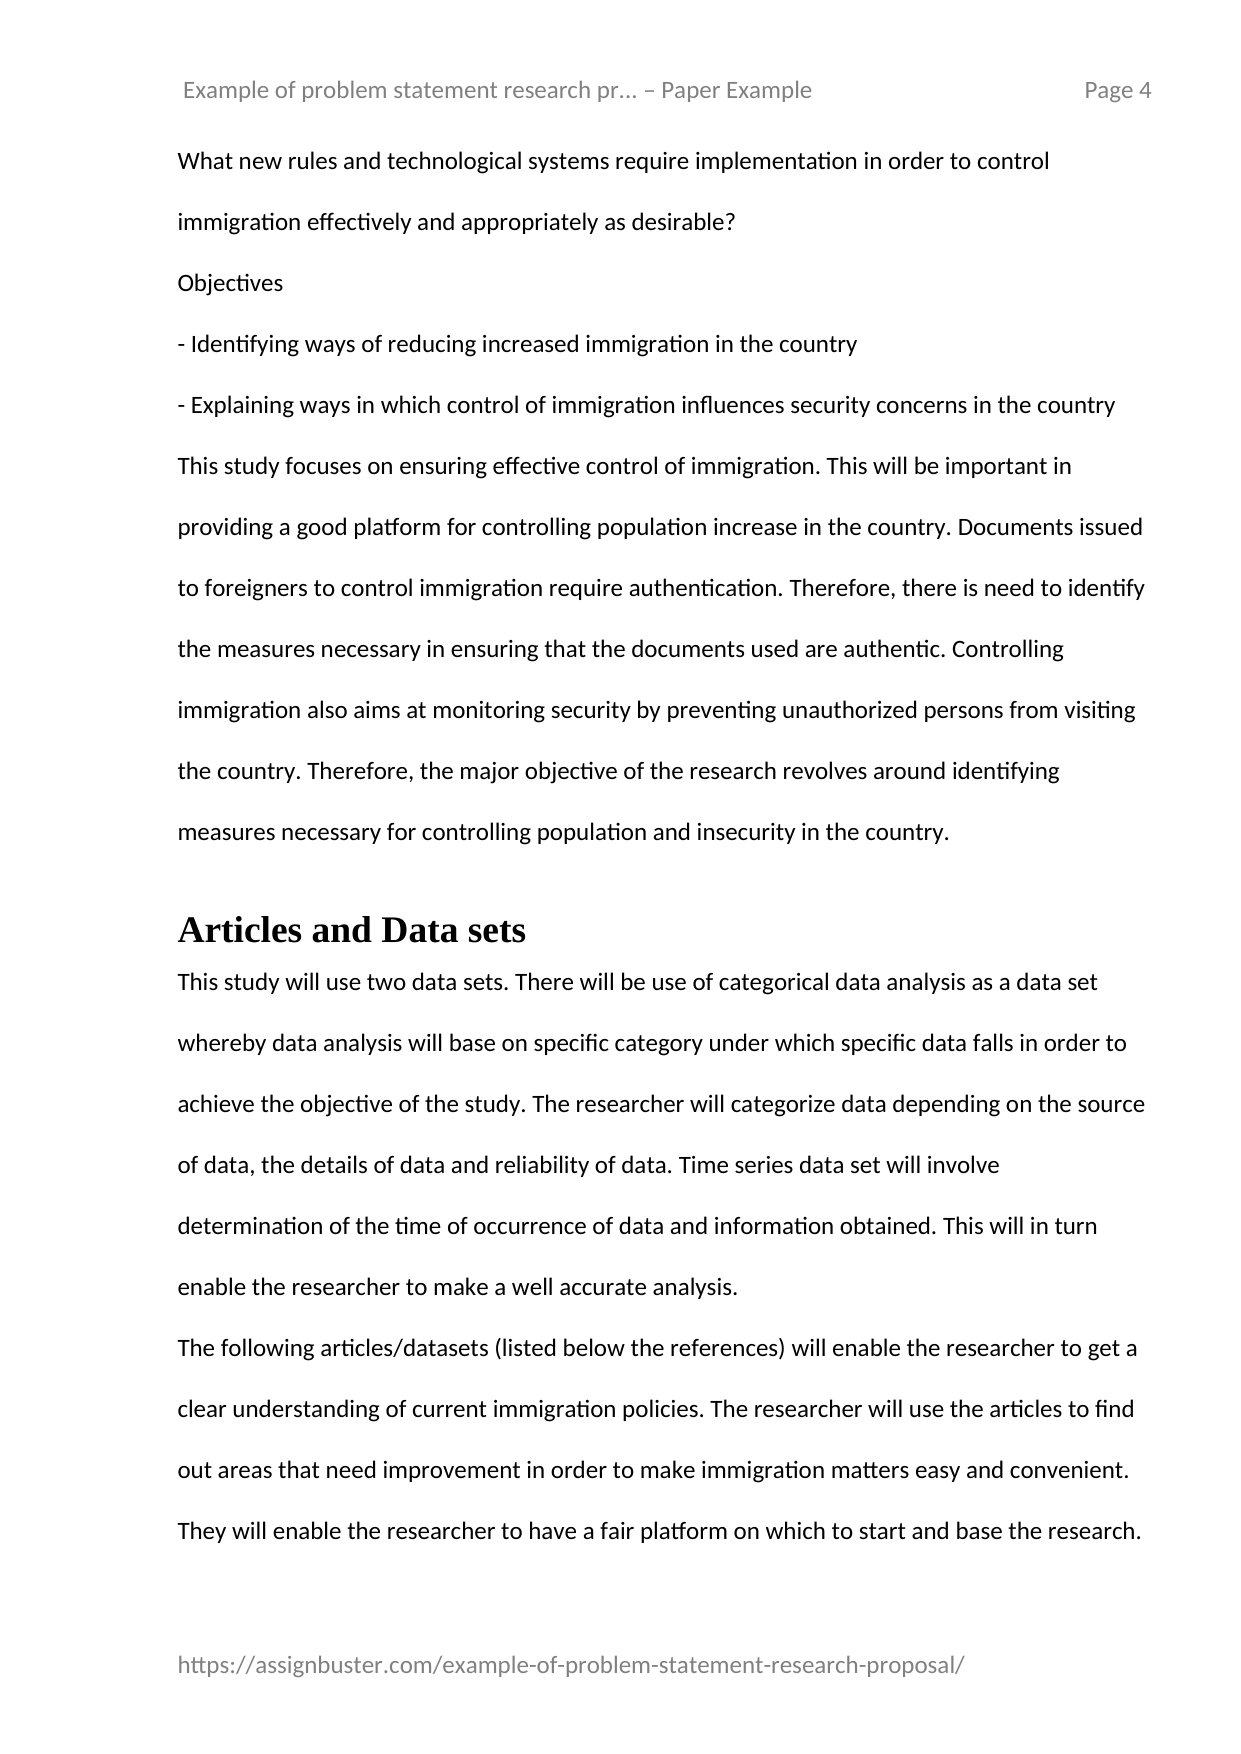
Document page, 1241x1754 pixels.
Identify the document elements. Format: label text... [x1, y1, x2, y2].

subtitle Articles and Data sets [177, 907, 1152, 950]
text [177, 145, 1152, 847]
text This study will use two data sets. There will be use of categorical data analysis as a data set whereby data analysis will base on specific category under which specific data falls in order to achieve the objective of the study. The researcher will categorize data depending on the source of data, the details of data and reliability of data. Time series data set will involve determination of the time of occurrence of data and information obtained. This will in turn enable the researcher to make a well accurate analysis. The following articles/datasets (listed below the references) will enable the researcher to get a clear understanding of current immigration policies. The researcher will use the articles to find out areas that need improvement in order to make immigration matters easy and convenient. They will enable the researcher to have a fair platform on which to start and base the research. [177, 966, 1152, 1546]
